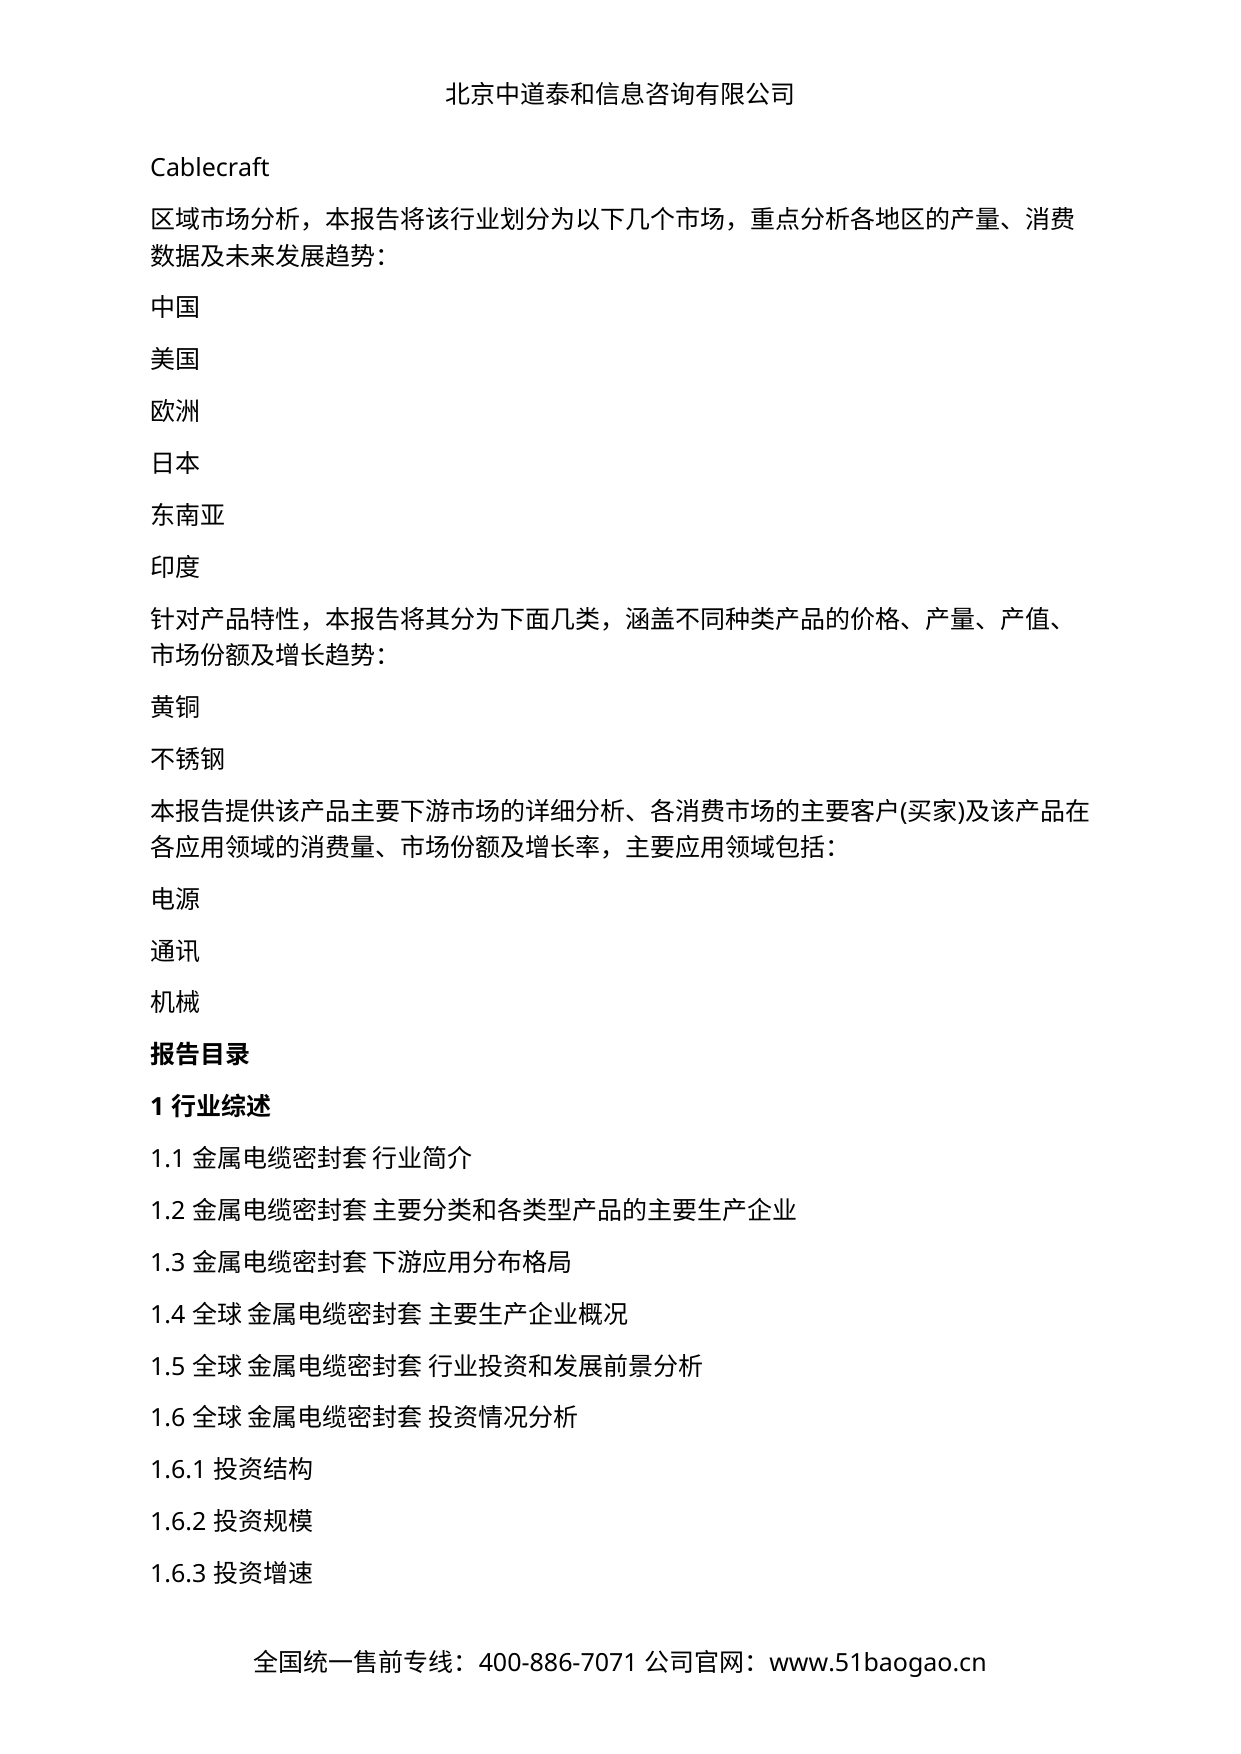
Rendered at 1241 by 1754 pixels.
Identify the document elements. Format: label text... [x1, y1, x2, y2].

text 报告目录 [150, 1035, 1090, 1071]
text 1 行业综述 [150, 1087, 1090, 1123]
text 1.6.1 投资结构 [150, 1450, 1090, 1486]
text 黄铜 [150, 687, 1090, 723]
text 1.6.2 投资规模 [150, 1502, 1090, 1538]
text 不锈钢 [150, 739, 1090, 775]
text 印度 [150, 547, 1090, 583]
text 1.3 金属电缆密封套 下游应用分布格局 [150, 1242, 1090, 1278]
text 日本 [150, 443, 1090, 480]
text 1.5 全球 金属电缆密封套 行业投资和发展前景分析 [150, 1346, 1090, 1382]
text 电源 [150, 879, 1090, 915]
text 1.6.3 投资增速 [150, 1553, 1090, 1590]
text 通讯 [150, 931, 1090, 967]
text 欧洲 [150, 392, 1090, 428]
text 1.4 全球 金属电缆密封套 主要生产企业概况 [150, 1294, 1090, 1330]
text 1.6 全球 金属电缆密封套 投资情况分析 [150, 1398, 1090, 1434]
text 1.1 金属电缆密封套 行业简介 [150, 1138, 1090, 1175]
text 针对产品特性，本报告将其分为下面几类，涵盖不同种类产品的价格、产量、产值、市场份额及增长趋势： [150, 599, 1090, 672]
text 中国 [150, 288, 1090, 324]
text 本报告提供该产品主要下游市场的详细分析、各消费市场的主要客户(买家)及该产品在各应用领域的消费量、市场份额及增长率，主要应用领域包括： [150, 791, 1090, 863]
text 美国 [150, 340, 1090, 376]
text Cablecraft [150, 150, 1090, 184]
text 区域市场分析，本报告将该行业划分为以下几个市场，重点分析各地区的产量、消费数据及未来发展趋势： [150, 200, 1090, 272]
text 机械 [150, 983, 1090, 1019]
text 1.2 金属电缆密封套 主要分类和各类型产品的主要生产企业 [150, 1190, 1090, 1227]
text 东南亚 [150, 495, 1090, 532]
